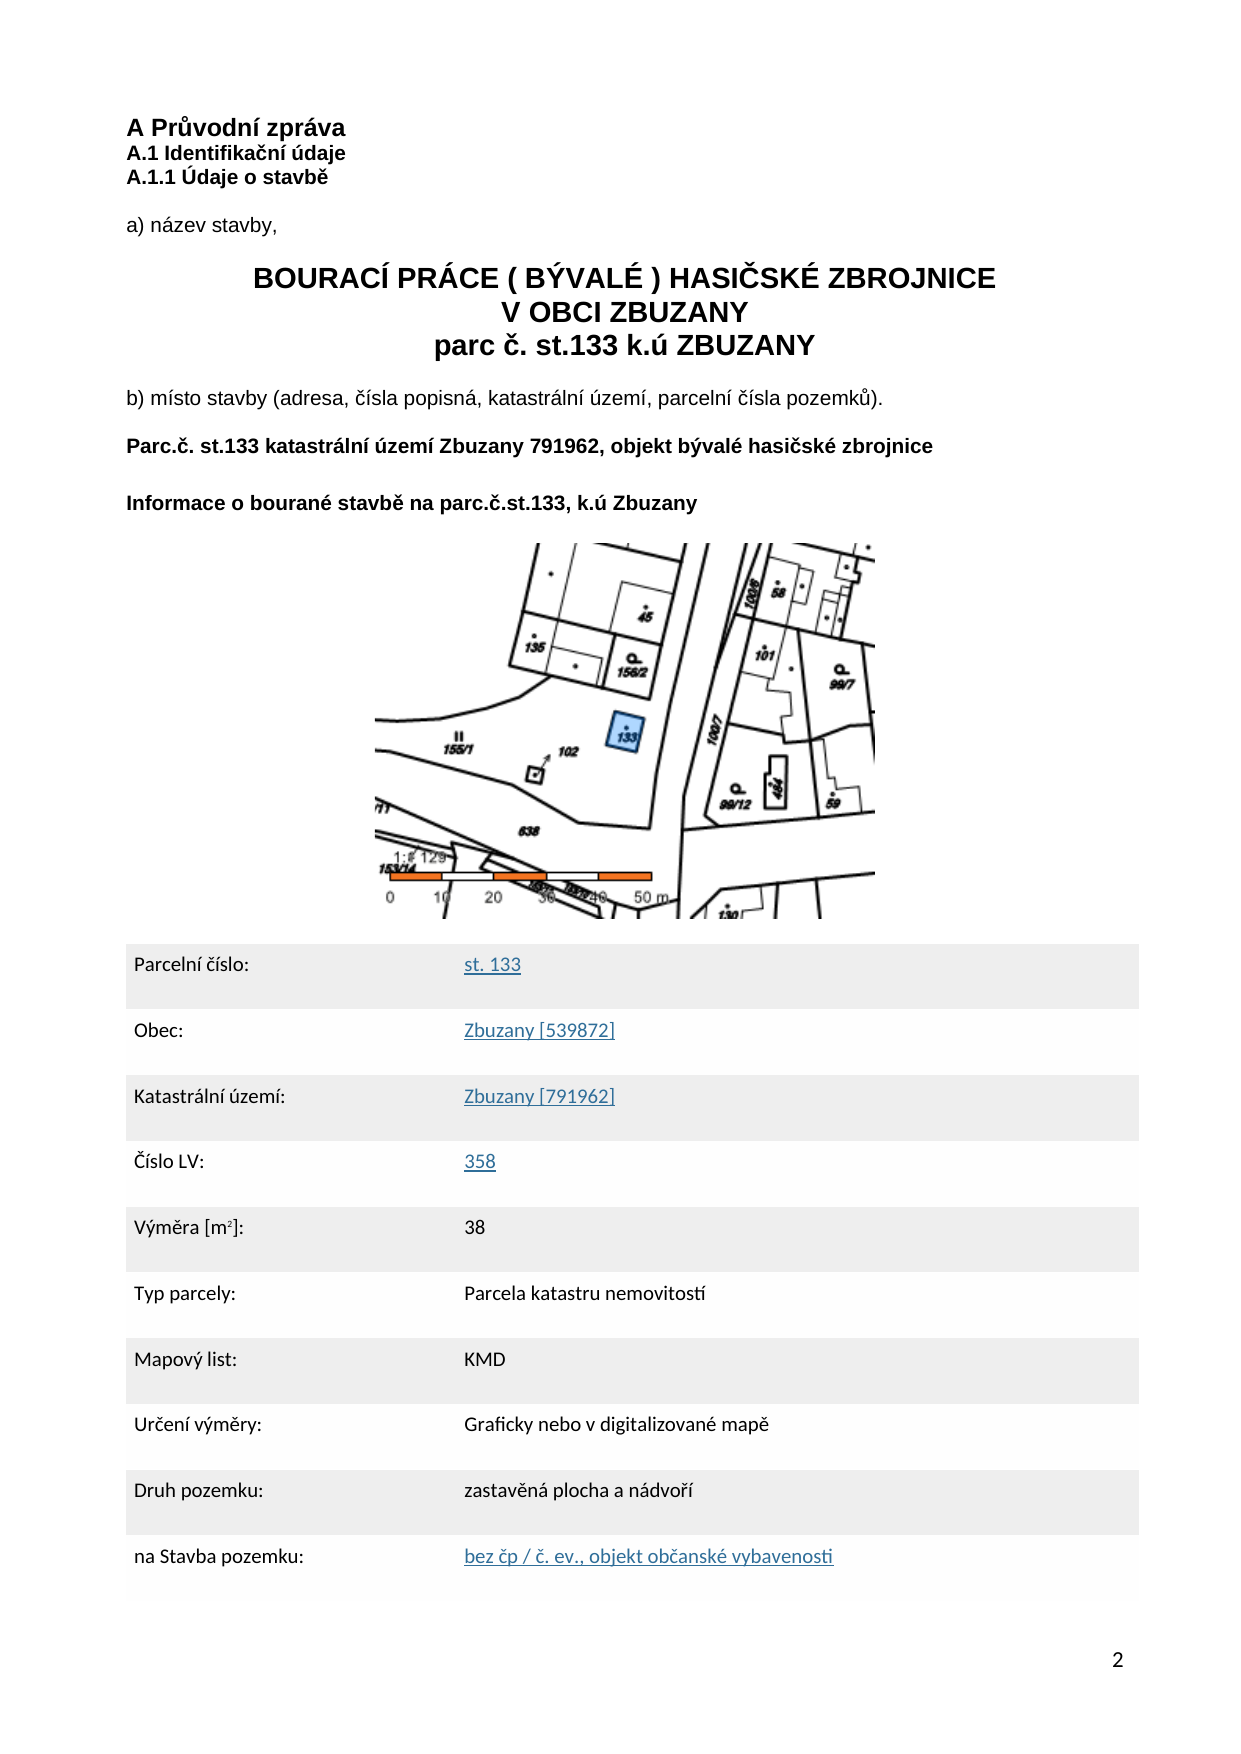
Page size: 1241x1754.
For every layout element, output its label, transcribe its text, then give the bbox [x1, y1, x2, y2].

table_cell Typ parcely: [126, 1273, 456, 1338]
picture [374, 543, 875, 919]
text Informace o bourané stavbě na parc.č.st.133, k.ú Zbuzany [126, 491, 1123, 515]
table_cell Druh pozemku: [126, 1470, 456, 1535]
text A Průvodní zpráva [126, 112, 1123, 141]
table_cell na Stavba pozemku: [126, 1535, 456, 1601]
text parc č. st.133 k.ú ZBUZANY [126, 328, 1123, 362]
table_cell bez čp / č. ev., objekt občanské vybavenosti [456, 1535, 1139, 1601]
text V OBCI ZBUZANY [126, 294, 1123, 328]
table_cell Mapový list: [126, 1338, 456, 1404]
table_cell Zbuzany [539872] [456, 1010, 1139, 1075]
table_cell KMD [456, 1338, 1139, 1404]
table_cell Parcela katastru nemovitostí [456, 1273, 1139, 1338]
table_header Parcelní číslo: [126, 944, 456, 1009]
table_cell 358 [456, 1141, 1139, 1207]
table_cell Výměra [m2]: [126, 1207, 456, 1272]
text Parc.č. st.133 katastrální území Zbuzany 791962, objekt bývalé hasičské zbrojnice [126, 433, 1123, 457]
text A.1.1 Údaje o stavbě [126, 165, 1123, 189]
text b) místo stavby (adresa, čísla popisná, katastrální území, parcelní čísla pozemků). [126, 386, 1123, 409]
table_cell zastavěná plocha a nádvoří [456, 1470, 1139, 1535]
table_cell Zbuzany [791962] [456, 1075, 1139, 1141]
table_header st. 133 [456, 944, 1139, 1009]
text a) název stavby, [126, 213, 1123, 237]
table_cell Katastrální území: [126, 1075, 456, 1141]
table_cell Číslo LV: [126, 1141, 456, 1207]
text BOURACÍ PRÁCE ( BÝVALÉ ) HASIČSKÉ ZBROJNICE [126, 261, 1123, 294]
text A.1 Identifikační údaje [126, 141, 1123, 165]
table_cell Určení výměry: [126, 1404, 456, 1469]
table_cell Graficky nebo v digitalizované mapě [456, 1404, 1139, 1469]
table_cell Obec: [126, 1010, 456, 1075]
table_cell 38 [456, 1207, 1139, 1272]
